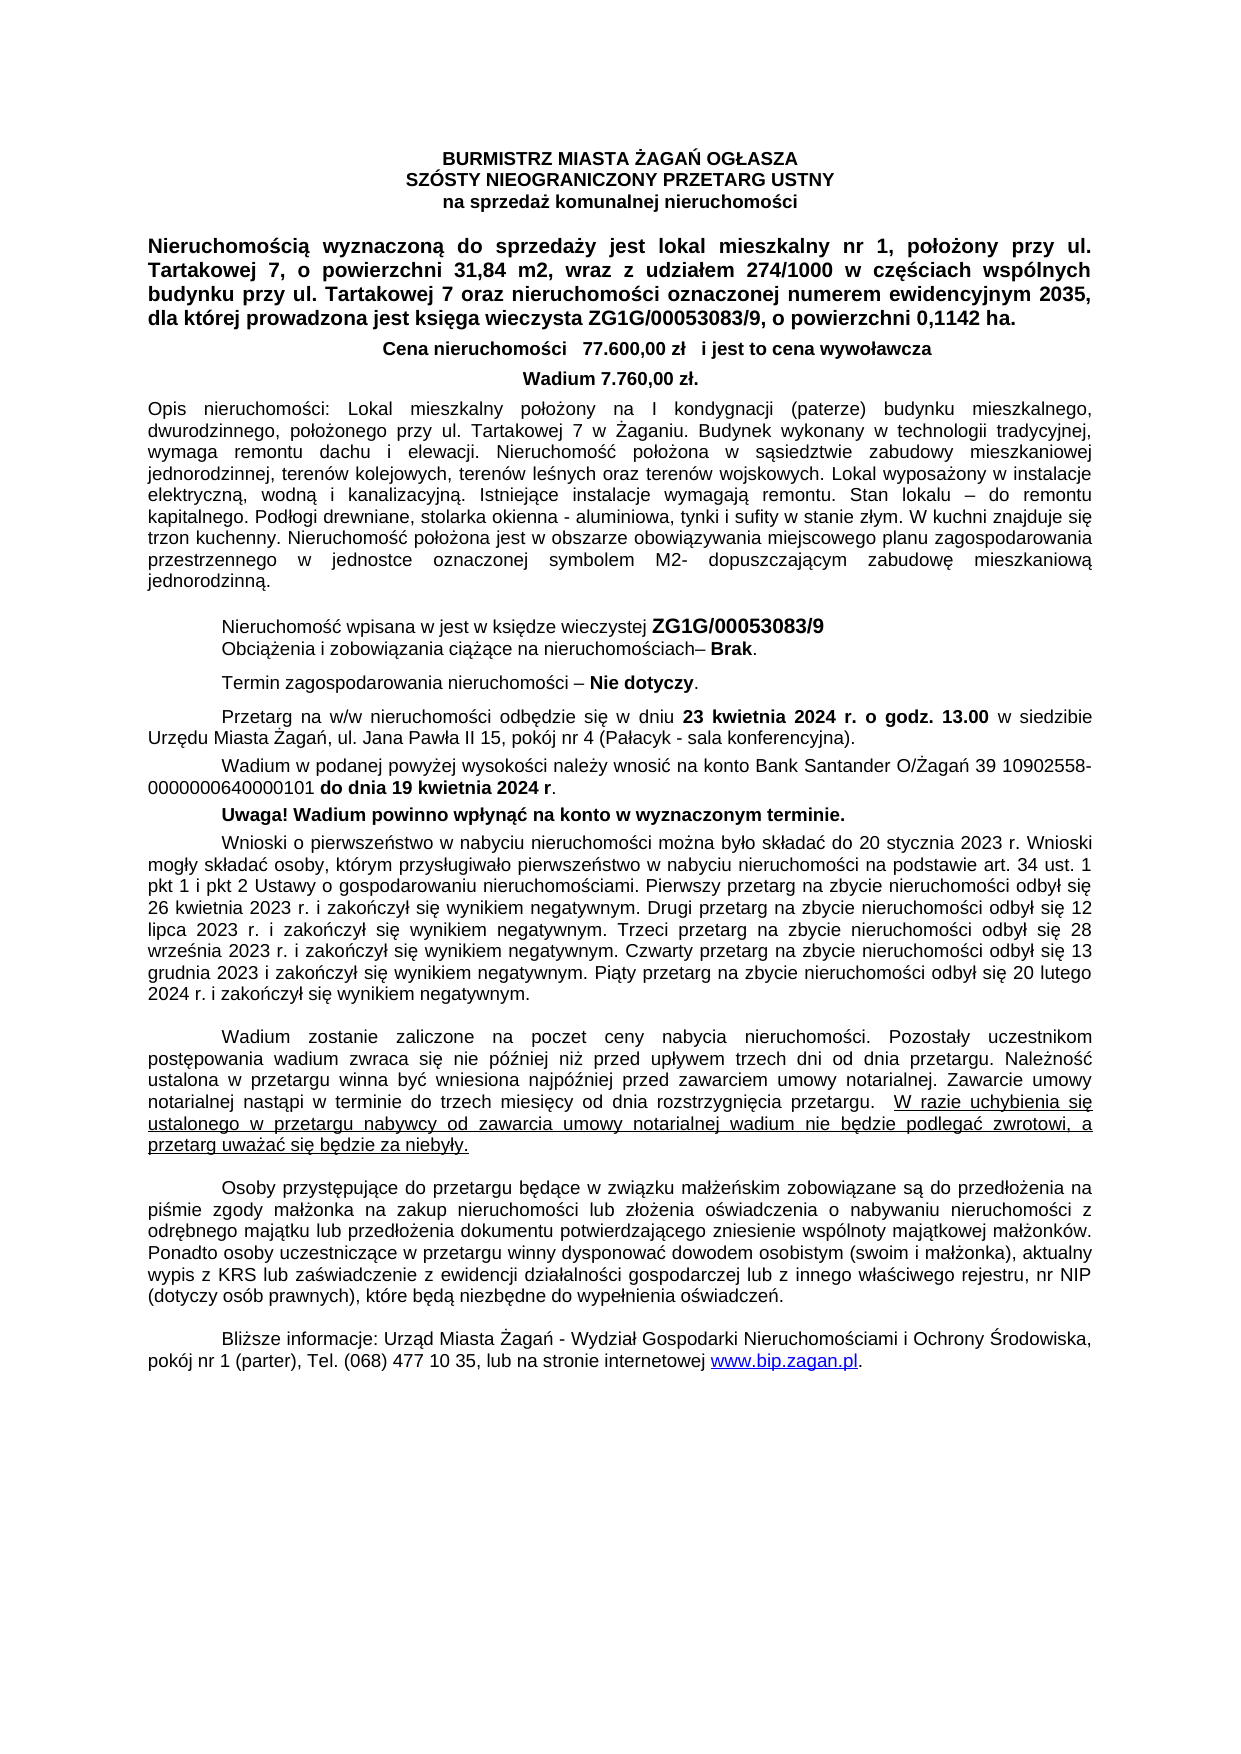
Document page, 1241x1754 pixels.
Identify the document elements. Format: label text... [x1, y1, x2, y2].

text Termin zagospodarowania nieruchomości – Nie dotyczy. [148, 671, 1093, 693]
subtitle BURMISTRZ MIASTA ŻAGAŃ OGŁASZA [148, 148, 1093, 169]
text Wadium 7.760,00 zł. [148, 368, 1093, 389]
text Osoby przystępujące do przetargu będące w związku małżeńskim zobowiązane są do przedłożenia na piśmie zgody małżonka na zakup nieruchomości lub złożenia oświadczenia o nabywaniu nieruchomości z odrębnego majątku lub przedłożenia dokumentu potwierdzającego zniesienie wspólnoty majątkowej małżonków. Ponadto osoby uczestniczące w przetargu winny dysponować dowodem osobistym (swoim i małżonka), aktualny wypis z KRS lub zaświadczenie z ewidencji działalności gospodarczej lub z innego właściwego rejestru, nr NIP (dotyczy osób prawnych), które będą niezbędne do wypełnienia oświadczeń. [148, 1177, 1093, 1306]
text Uwaga! Wadium powinno wpłynąć na konto w wyznaczonym terminie. [148, 804, 1093, 826]
text Wadium w podanej powyżej wysokości należy wnosić na konto Bank Santander O/Żagań 39 10902558-0000000640000101 do dnia 19 kwietnia 2024 r. [148, 755, 1093, 798]
text Obciążenia i zobowiązania ciążące na nieruchomościach– Brak. [148, 637, 1093, 659]
text Przetarg na w/w nieruchomości odbędzie się w dniu 23 kwietnia 2024 r. o godz. 13.00 w siedzibie Urzędu Miasta Żagań, ul. Jana Pawła II 15, pokój nr 4 (Pałacyk - sala konferencyjna). [148, 706, 1093, 749]
text Opis nieruchomości: Lokal mieszkalny położony na I kondygnacji (paterze) budynku mieszkalnego, dwurodzinnego, położonego przy ul. Tartakowej 7 w Żaganiu. Budynek wykonany w technologii tradycyjnej, wymaga remontu dachu i elewacji. Nieruchomość położona w sąsiedztwie zabudowy mieszkaniowej jednorodzinnej, terenów kolejowych, terenów leśnych oraz terenów wojskowych. Lokal wyposażony w instalacje elektryczną, wodną i kanalizacyjną. Istniejące instalacje wymagają remontu. Stan lokalu – do remontu kapitalnego. Podłogi drewniane, stolarka okienna - aluminiowa, tynki i sufity w stanie złym. W kuchni znajduje się trzon kuchenny. Nieruchomość położona jest w obszarze obowiązywania miejscowego planu zagospodarowania przestrzennego w jednostce oznaczonej symbolem M2- dopuszczającym zabudowę mieszkaniową jednorodzinną. [148, 398, 1093, 592]
text Bliższe informacje: Urząd Miasta Żagań - Wydział Gospodarki Nieruchomościami i Ochrony Środowiska, pokój nr 1 (parter), Tel. (068) 477 10 35, lub na stronie internetowej www.bip.zagan.pl. [148, 1328, 1093, 1371]
text na sprzedaż komunalnej nieruchomości [148, 191, 1093, 212]
text Wadium zostanie zaliczone na poczet ceny nabycia nieruchomości. Pozostały uczestnikom postępowania wadium zwraca się nie później niż przed upływem trzech dni od dnia przetargu. Należność ustalona w przetargu winna być wniesiona najpóźniej przed zawarciem umowy notarialnej. Zawarcie umowy notarialnej nastąpi w terminie do trzech miesięcy od dnia rozstrzygnięcia przetargu. W razie uchybienia się ustalonego w przetargu nabywcy od zawarcia umowy notarialnej wadium nie będzie podlegać zwrotowi, a przetarg uważać się będzie za niebyły. [148, 1026, 1093, 1131]
text Cena nieruchomości 77.600,00 zł i jest to cena wywoławcza [148, 338, 1093, 359]
text Nieruchomość wpisana w jest w księdze wieczystej ZG1G/00053083/9 [148, 613, 1093, 637]
text Nieruchomością wyznaczoną do sprzedaży jest lokal mieszkalny nr 1, położony przy ul. Tartakowej 7, o powierzchni 31,84 m2, wraz z udziałem 274/1000 w częściach wspólnych budynku przy ul. Tartakowej 7 oraz nieruchomości oznaczonej numerem ewidencyjnym 2035, dla której prowadzona jest księga wieczysta ZG1G/00053083/9, o powierzchni 0,1142 ha. [148, 234, 1093, 330]
text Wnioski o pierwszeństwo w nabyciu nieruchomości można było składać do 20 stycznia 2023 r. Wnioski mogły składać osoby, którym przysługiwało pierwszeństwo w nabyciu nieruchomości na podstawie art. 34 ust. 1 pkt 1 i pkt 2 Ustawy o gospodarowaniu nieruchomościami. Pierwszy przetarg na zbycie nieruchomości odbył się 26 kwietnia 2023 r. i zakończył się wynikiem negatywnym. Drugi przetarg na zbycie nieruchomości odbył się 12 lipca 2023 r. i zakończył się wynikiem negatywnym. Trzeci przetarg na zbycie nieruchomości odbył się 28 września 2023 r. i zakończył się wynikiem negatywnym. Czwarty przetarg na zbycie nieruchomości odbył się 13 grudnia 2023 i zakończył się wynikiem negatywnym. Piąty przetarg na zbycie nieruchomości odbył się 20 lutego 2024 r. i zakończył się wynikiem negatywnym. [148, 832, 1093, 1004]
text SZÓSTY NIEOGRANICZONY PRZETARG USTNY [148, 169, 1093, 191]
